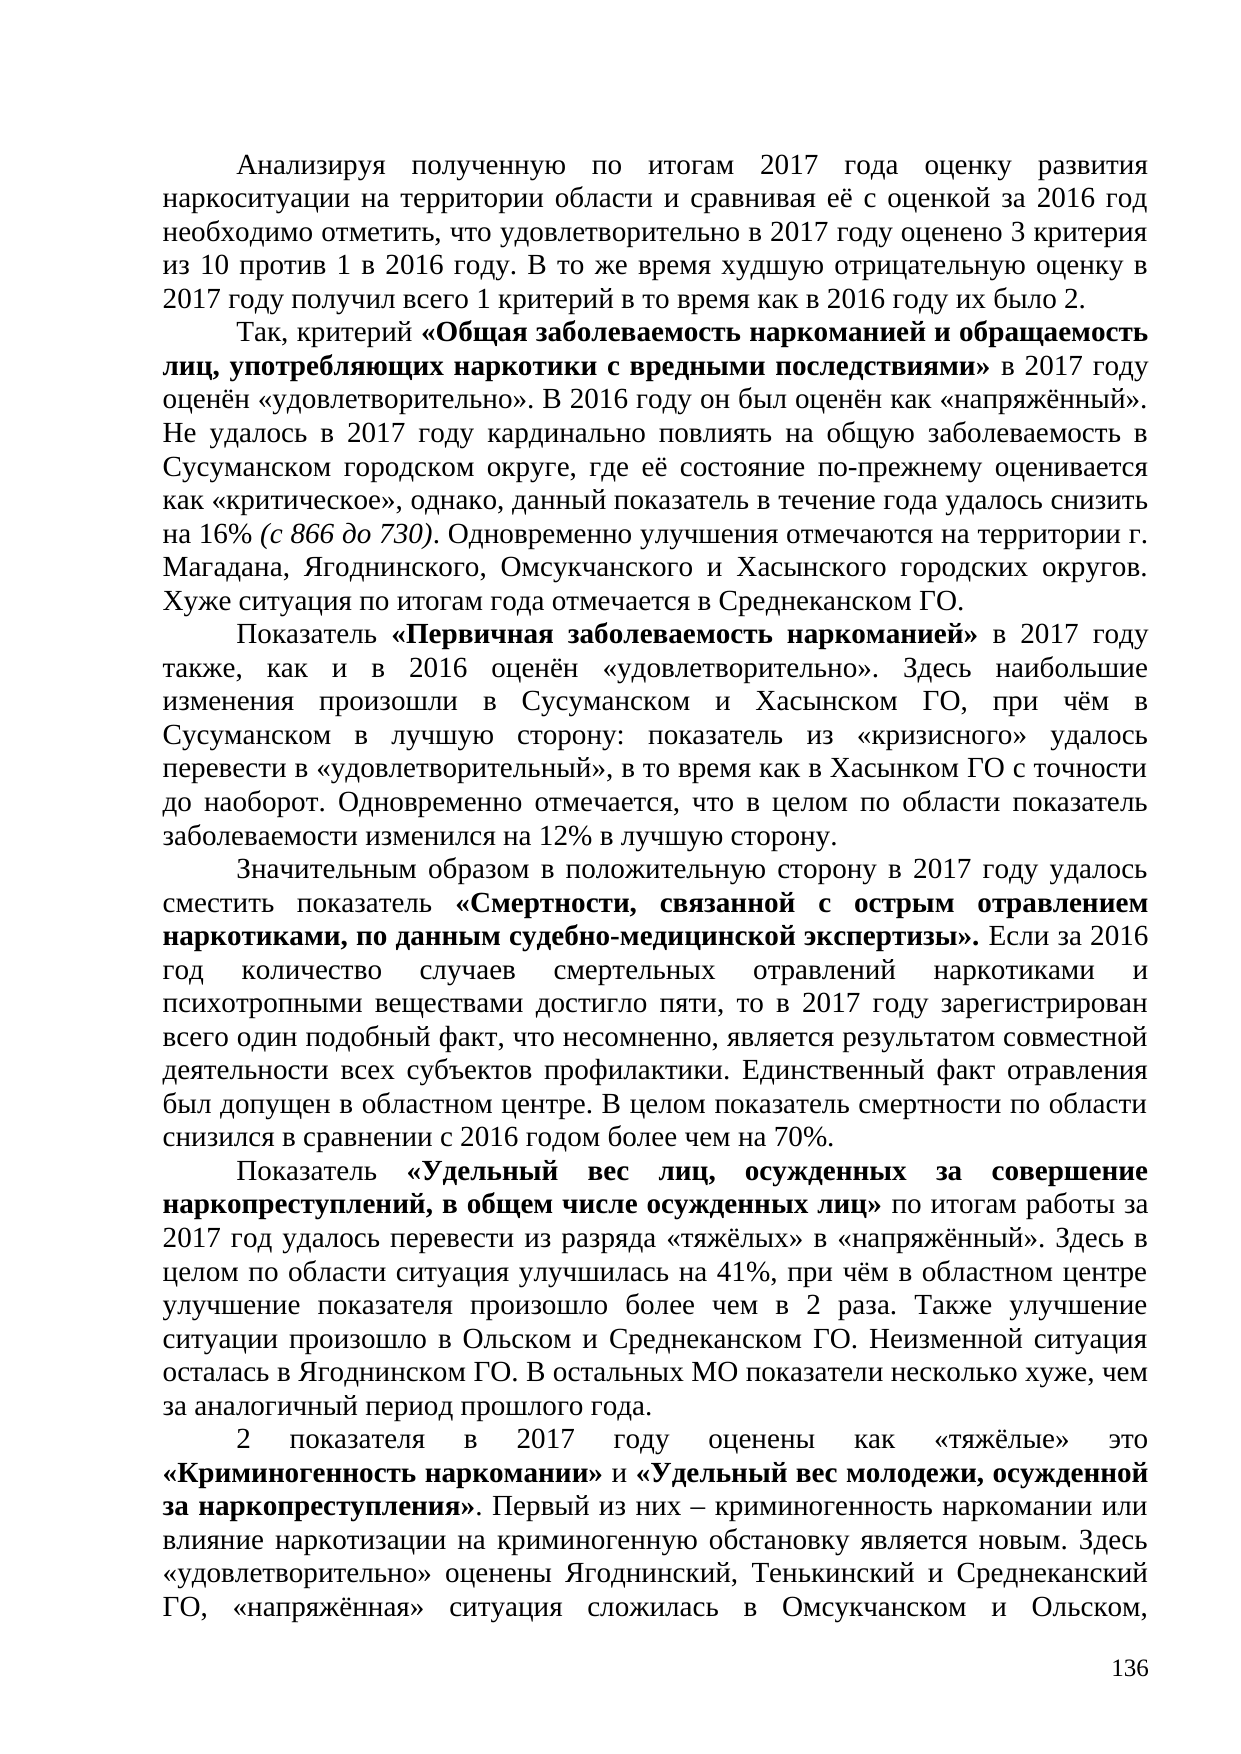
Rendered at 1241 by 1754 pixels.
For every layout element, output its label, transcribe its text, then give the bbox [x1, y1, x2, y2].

text Значительным образом в положительную сторону в 2017 году удалось сместить показатель «Смертности, связанной с острым отравлением наркотиками, по данным судебно-медицинской экспертизы». Если за 2016 год количество случаев смертельных отравлений наркотиками и психотропными веществами достигло пяти, то в 2017 году зарегистрирован всего один подобный факт, что несомненно, является результатом совместной деятельности всех субъектов профилактики. Единственный факт отравления был допущен в областном центре. В целом показатель смертности по области снизился в сравнении с 2016 годом более чем на 70%. [162, 851, 1149, 1153]
text Так, критерий «Общая заболеваемость наркоманией и обращаемость лиц, употребляющих наркотики с вредными последствиями» в 2017 году оценён «удовлетворительно». В 2016 году он был оценён как «напряжённый». Не удалось в 2017 году кардинально повлиять на общую заболеваемость в Сусуманском городском округе, где её состояние по-прежнему оценивается как «критическое», однако, данный показатель в течение года удалось снизить на 16% (с 866 до 730). Одновременно улучшения отмечаются на территории г. Магадана, Ягоднинского, Омсукчанского и Хасынского городских округов. Хуже ситуация по итогам года отмечается в Среднеканском ГО. [162, 314, 1149, 616]
text Показатель «Удельный вес лиц, осужденных за совершение наркопреступлений, в общем числе осужденных лиц» по итогам работы за 2017 год удалось перевести из разряда «тяжёлых» в «напряжённый». Здесь в целом по области ситуация улучшилась на 41%, при чём в областном центре улучшение показателя произошло более чем в 2 раза. Также улучшение ситуации произошло в Ольском и Среднеканском ГО. Неизменной ситуация осталась в Ягоднинском ГО. В остальных МО показатели несколько хуже, чем за аналогичный период прошлого года. [162, 1153, 1149, 1421]
text Анализируя полученную по итогам 2017 года оценку развития наркоситуации на территории области и сравнивая её с оценкой за 2016 год необходимо отметить, что удовлетворительно в 2017 году оценено 3 критерия из 10 против 1 в 2016 году. В то же время худшую отрицательную оценку в 2017 году получил всего 1 критерий в то время как в 2016 году их было 2. [162, 147, 1149, 314]
text Показатель «Первичная заболеваемость наркоманией» в 2017 году также, как и в 2016 оценён «удовлетворительно». Здесь наибольшие изменения произошли в Сусуманском и Хасынском ГО, при чём в Сусуманском в лучшую сторону: показатель из «кризисного» удалось перевести в «удовлетворительный», в то время как в Хасынком ГО с точности до наоборот. Одновременно отмечается, что в целом по области показатель заболеваемости изменился на 12% в лучшую сторону. [162, 616, 1149, 851]
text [162, 1421, 1149, 1623]
